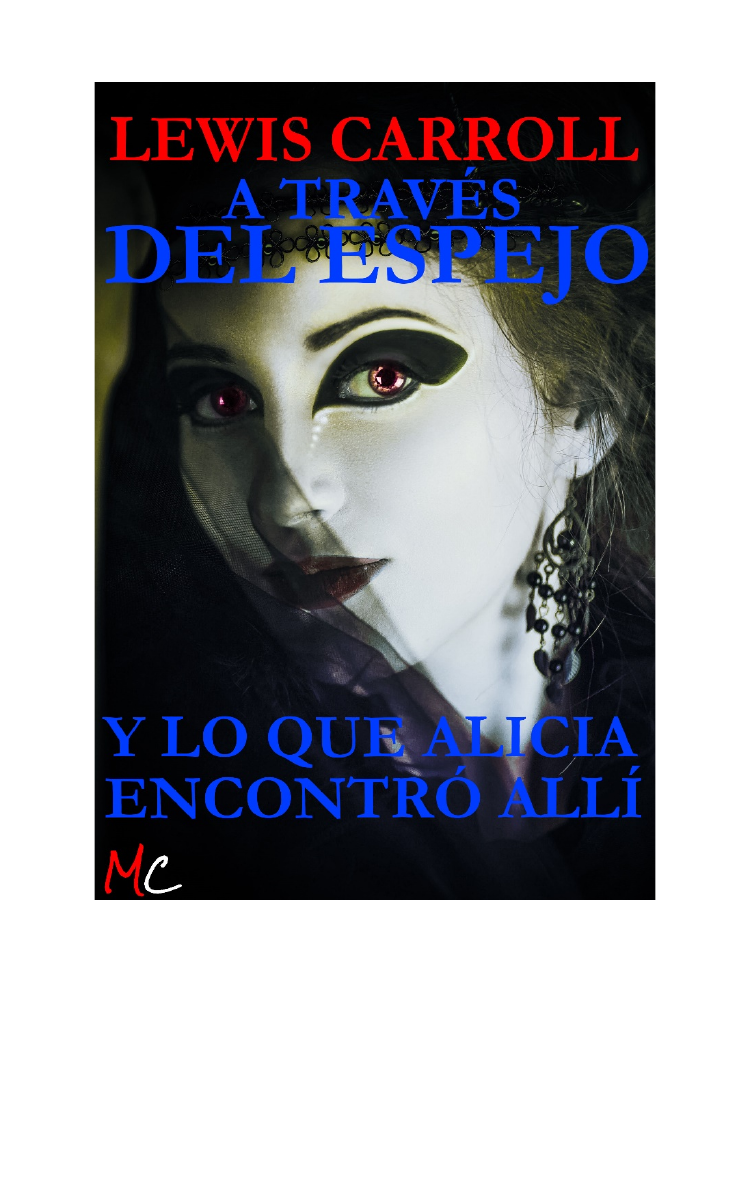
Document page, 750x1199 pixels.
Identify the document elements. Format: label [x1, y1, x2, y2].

picture [94, 82, 656, 900]
